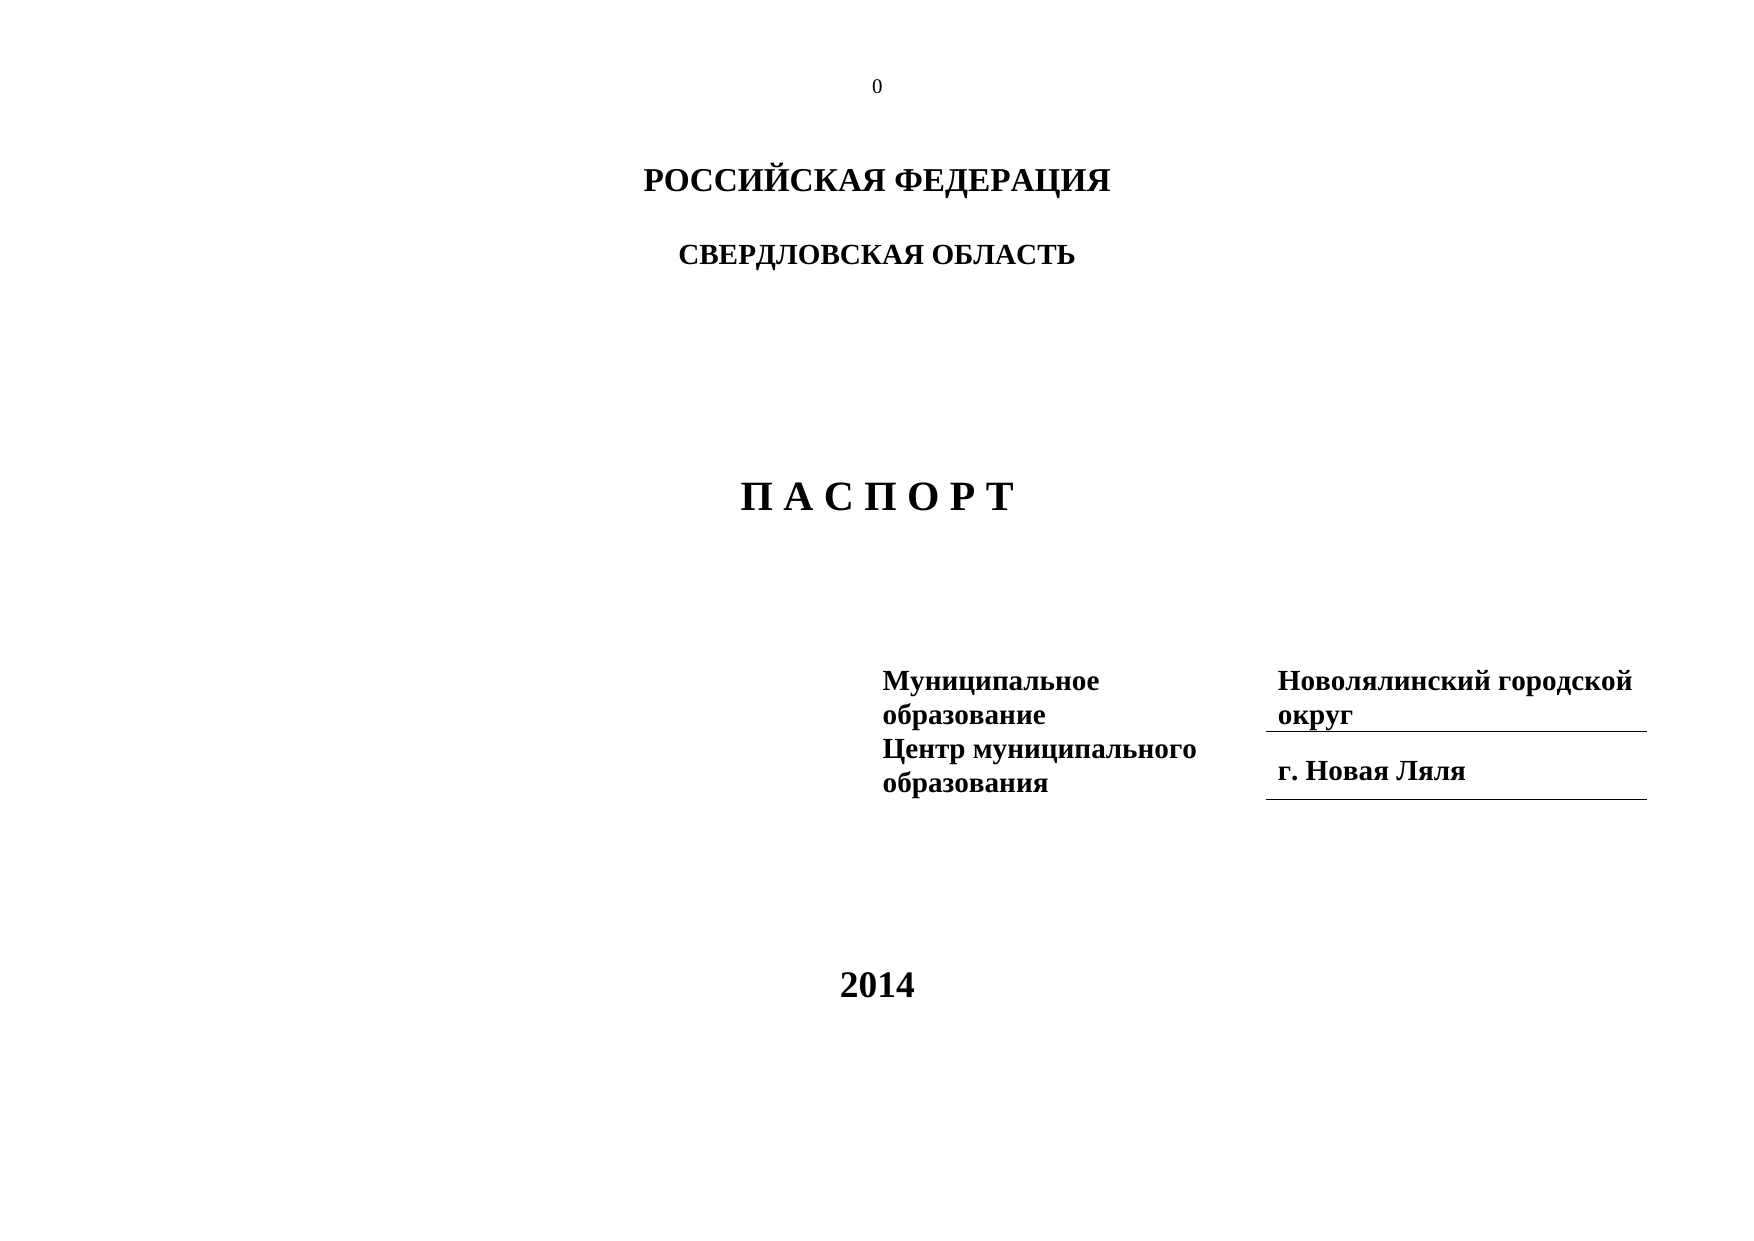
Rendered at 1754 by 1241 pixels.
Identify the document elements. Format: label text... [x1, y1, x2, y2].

table_cell Центр муниципального образования [871, 731, 1266, 799]
text СВЕРДЛОВСКАЯ ОБЛАСТЬ [118, 237, 1636, 271]
text 2014 [118, 963, 1636, 1006]
text П А С П О Р Т [118, 472, 1636, 520]
table_cell г. Новая Ляля [1266, 732, 1647, 799]
table_header Муниципальное образование [871, 664, 1266, 731]
text РОССИЙСКАЯ ФЕДЕРАЦИЯ [118, 160, 1636, 199]
table_header Новолялинский городской округ [1266, 664, 1647, 731]
